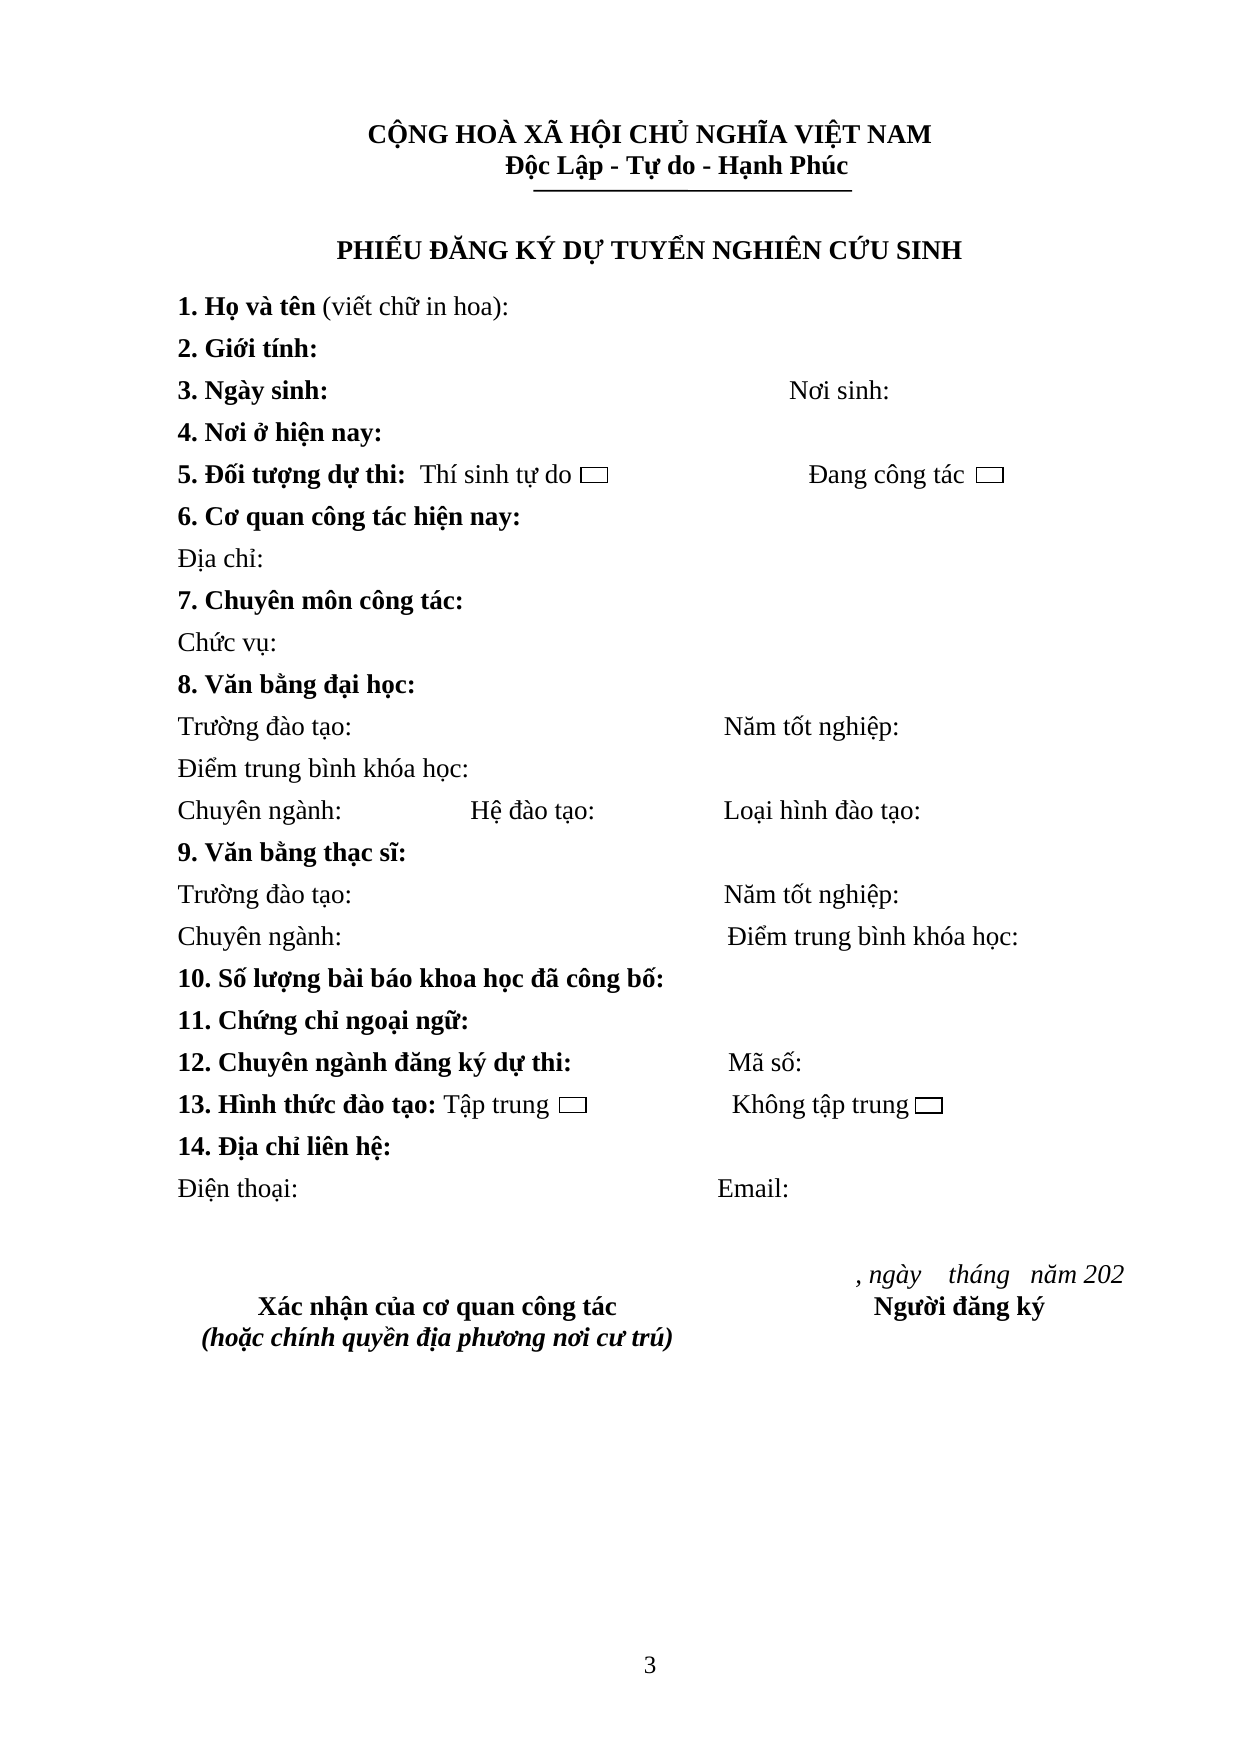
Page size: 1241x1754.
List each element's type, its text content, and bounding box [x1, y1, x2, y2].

text 8. Văn bằng đại học: [177, 668, 1122, 699]
text Chuyên ngành: Điểm trung bình khóa học: [177, 920, 1122, 951]
text Điện thoại: Email: [177, 1172, 1122, 1203]
text 9. Văn bằng thạc sĩ: [177, 836, 1122, 867]
text Trường đào tạo: Năm tốt nghiệp: [177, 878, 1122, 909]
text 3. Ngày sinh: Nơi sinh: [177, 374, 1122, 406]
text Điểm trung bình khóa học: [177, 752, 1122, 783]
text Trường đào tạo: Năm tốt nghiệp: [177, 710, 1122, 741]
text PHIẾU ĐĂNG KÝ DỰ TUYỂN NGHIÊN CỨU SINH [177, 234, 1122, 265]
text Chức vụ: [177, 626, 1122, 657]
text 11. Chứng chỉ ngoại ngữ: [177, 1004, 1122, 1035]
text Chuyên ngành: Hệ đào tạo: Loại hình đào tạo: [177, 794, 1122, 825]
text Địa chỉ: [177, 542, 1122, 573]
text 12. Chuyên ngành đăng ký dự thi: Mã số: [177, 1046, 1122, 1077]
text Độc Lập - Tự do - Hạnh Phúc [177, 149, 1122, 180]
table_header , ngày tháng năm 202 Người đăng ký [709, 1259, 1210, 1446]
text 5. Đối tượng dự thi: Thí sinh tự do Đang công tác [177, 458, 1122, 489]
text CỘNG HOÀ XÃ HỘI CHỦ NGHĨA VIỆT NAM [177, 118, 1122, 149]
text 1. Họ và tên (viết chữ in hoa): [177, 290, 1122, 322]
text 4. Nơi ở hiện nay: [177, 416, 1122, 447]
text 2. Giới tính: [177, 332, 1122, 363]
text 10. Số lượng bài báo khoa học đã công bố: [177, 962, 1122, 993]
table_header Xác nhận của cơ quan công tác (hoặc chính quyền địa phương nơi cư trú) [166, 1259, 709, 1446]
text 7. Chuyên môn công tác: [177, 584, 1122, 615]
text 6. Cơ quan công tác hiện nay: [177, 500, 1122, 531]
text 14. Địa chỉ liên hệ: [177, 1130, 1122, 1161]
text 13. Hình thức đào tạo: Tập trung Không tập trung [177, 1088, 1122, 1119]
